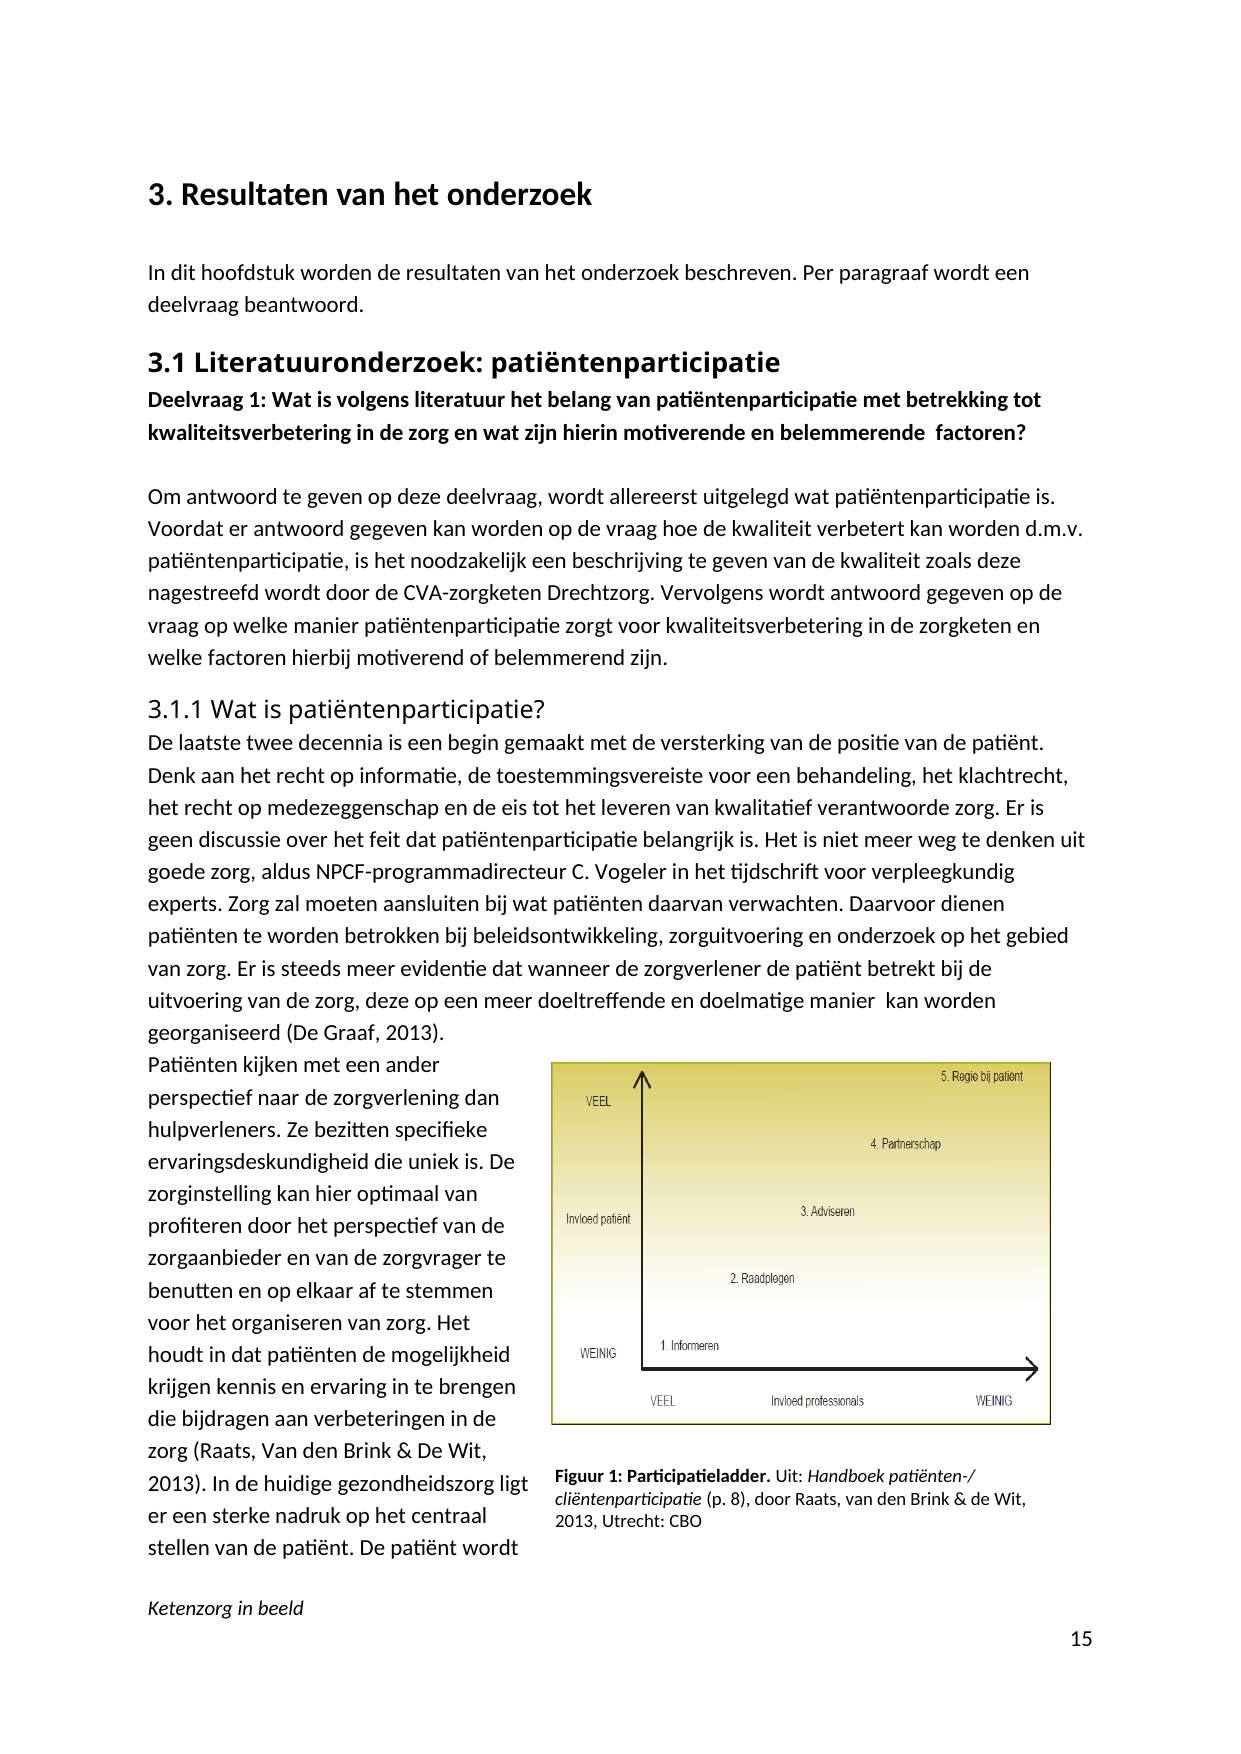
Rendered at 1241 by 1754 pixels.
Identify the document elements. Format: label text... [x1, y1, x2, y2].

text Deelvraag 1: Wat is volgens literatuur het belang van patiëntenparticipatie met betrekking tot kwaliteitsverbetering in de zorg en wat zijn hierin motiverende en belemmerende factoren? [148, 385, 1093, 446]
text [148, 1050, 1093, 1561]
subtitle 3.1 Literatuuronderzoek: patiëntenparticipatie [148, 343, 1093, 380]
text Om antwoord te geven op deze deelvraag, wordt allereerst uitgelegd wat patiëntenparticipatie is. Voordat er antwoord gegeven kan worden op de vraag hoe de kwaliteit verbetert kan worden d.m.v. patiëntenparticipatie, is het noodzakelijk een beschrijving te geven van de kwaliteit zoals deze nagestreefd wordt door de CVA-zorgketen Drechtzorg. Vervolgens wordt antwoord gegeven op de vraag op welke manier patiëntenparticipatie zorgt voor kwaliteitsverbetering in de zorgketen en welke factoren hierbij motiverend of belemmerend zijn. [148, 482, 1093, 671]
text In dit hoofdstuk worden de resultaten van het onderzoek beschreven. Per paragraaf wordt een deelvraag beantwoord. [148, 258, 1093, 318]
text De laatste twee decennia is een begin gemaakt met de versterking van de positie van de patiënt. Denk aan het recht op informatie, de toestemmingsvereiste voor een behandeling, het klachtrecht, het recht op medezeggenschap en de eis tot het leveren van kwalitatief verantwoorde zorg. Er is geen discussie over het feit dat patiëntenparticipatie belangrijk is. Het is niet meer weg te denken uit goede zorg, aldus NPCF-programmadirecteur C. Vogeler in het tijdschrift voor verpleegkundig experts. Zorg zal moeten aansluiten bij wat patiënten daarvan verwachten. Daarvoor dienen patiënten te worden betrokken bij beleidsontwikkeling, zorguitvoering en onderzoek op het gebied van zorg. Er is steeds meer evidentie dat wanneer de zorgverlener de patiënt betrekt bij de uitvoering van de zorg, deze op een meer doeltreffende en doelmatige manier kan worden georganiseerd (De Graaf, 2013). [148, 728, 1093, 1046]
subtitle 3.1.1 Wat is patiëntenparticipatie? [148, 692, 1093, 726]
subtitle 3. Resultaten van het onderzoek [148, 173, 1093, 213]
